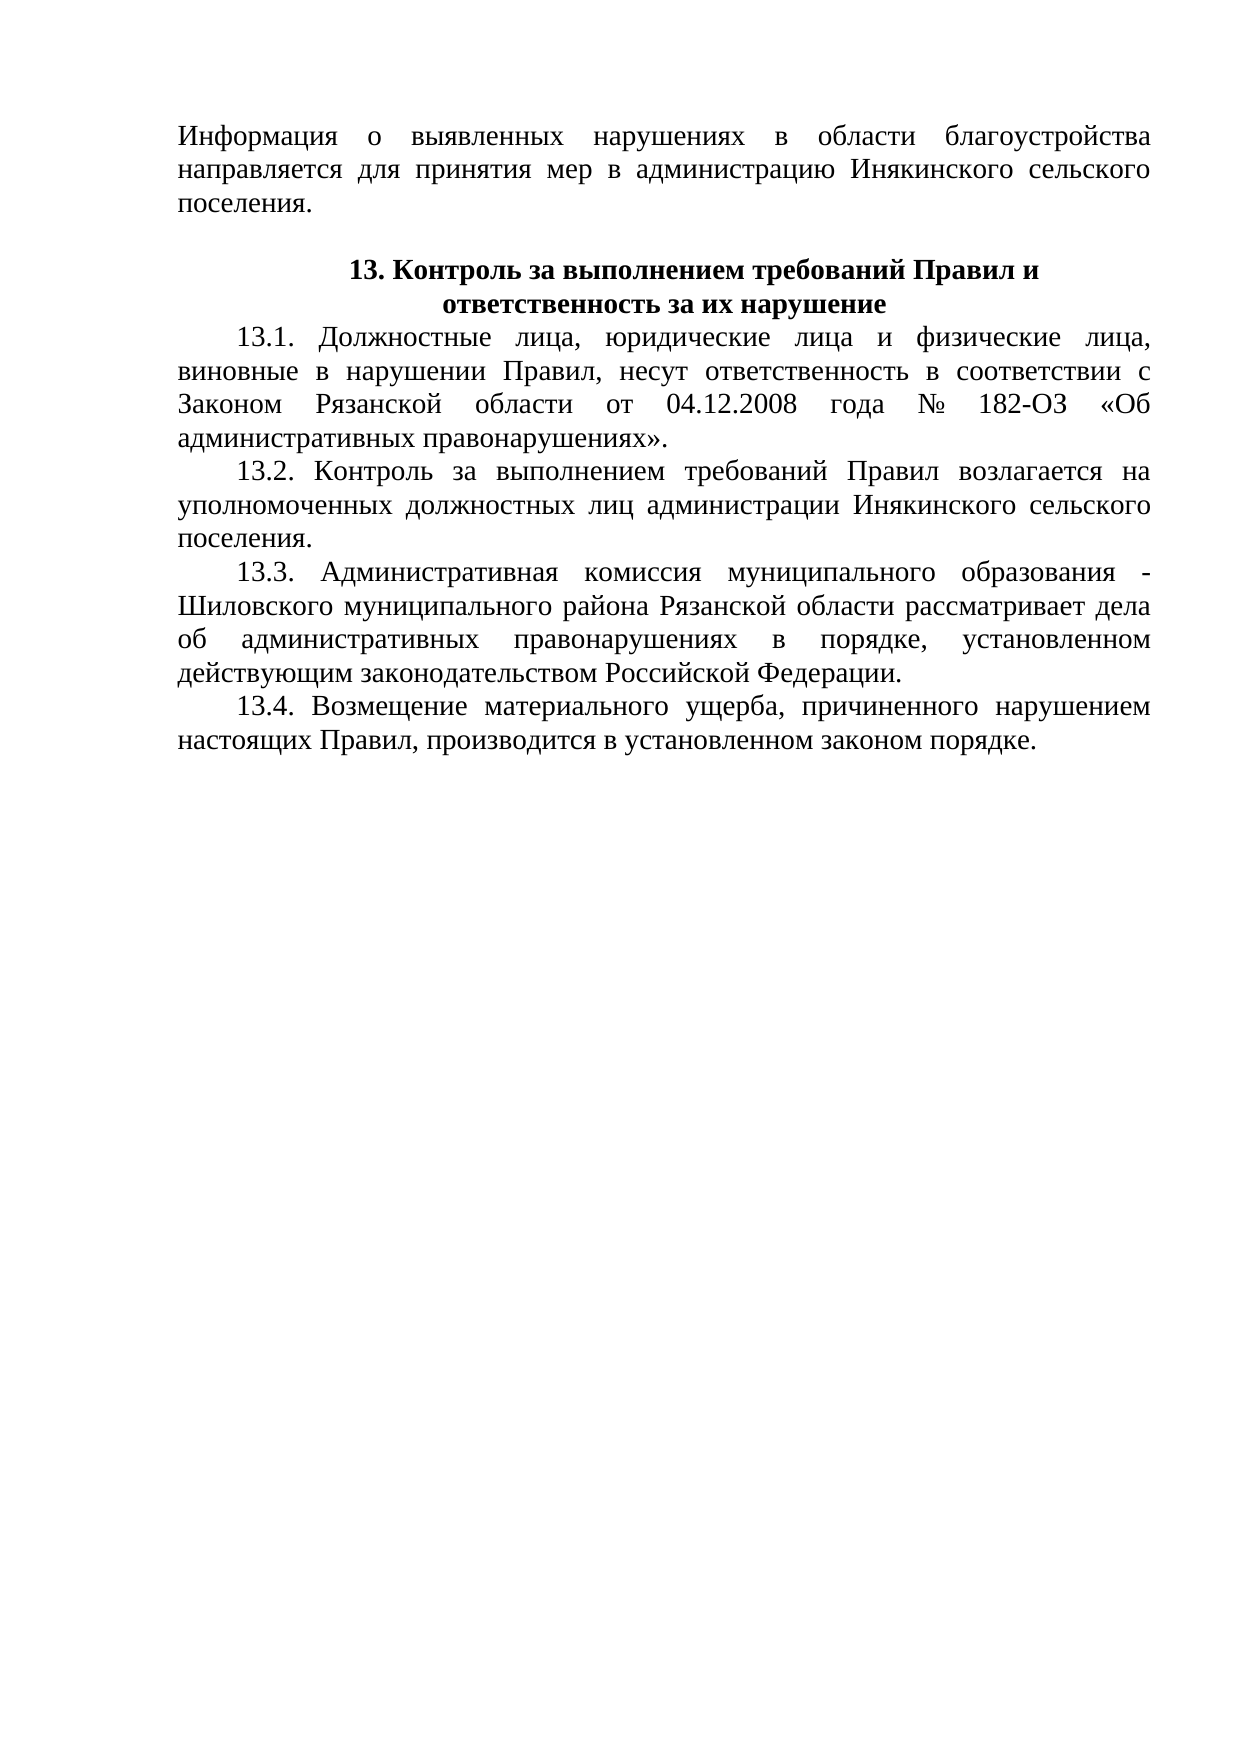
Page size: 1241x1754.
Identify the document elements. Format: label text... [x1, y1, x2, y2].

text 13.1. Должностные лица, юридические лица и физические лица, виновные в нарушении Правил, несут ответственность в соответствии с Законом Рязанской области от 04.12.2008 года № 182-ОЗ «Об административных правонарушениях». [177, 319, 1152, 453]
text 13.3. Административная комиссия муниципального образования - Шиловского муниципального района Рязанской области рассматривает дела об административных правонарушениях в порядке, установленном действующим законодательством Российской Федерации. [177, 554, 1152, 688]
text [177, 118, 1152, 219]
text 13. Контроль за выполнением требований Правил и ответственность за их нарушение [177, 252, 1152, 319]
text 13.4. Возмещение материального ущерба, причиненного нарушением настоящих Правил, производится в установленном законом порядке. [177, 688, 1152, 755]
text 13.2. Контроль за выполнением требований Правил возлагается на уполномоченных должностных лиц администрации Инякинского сельского поселения. [177, 453, 1152, 554]
